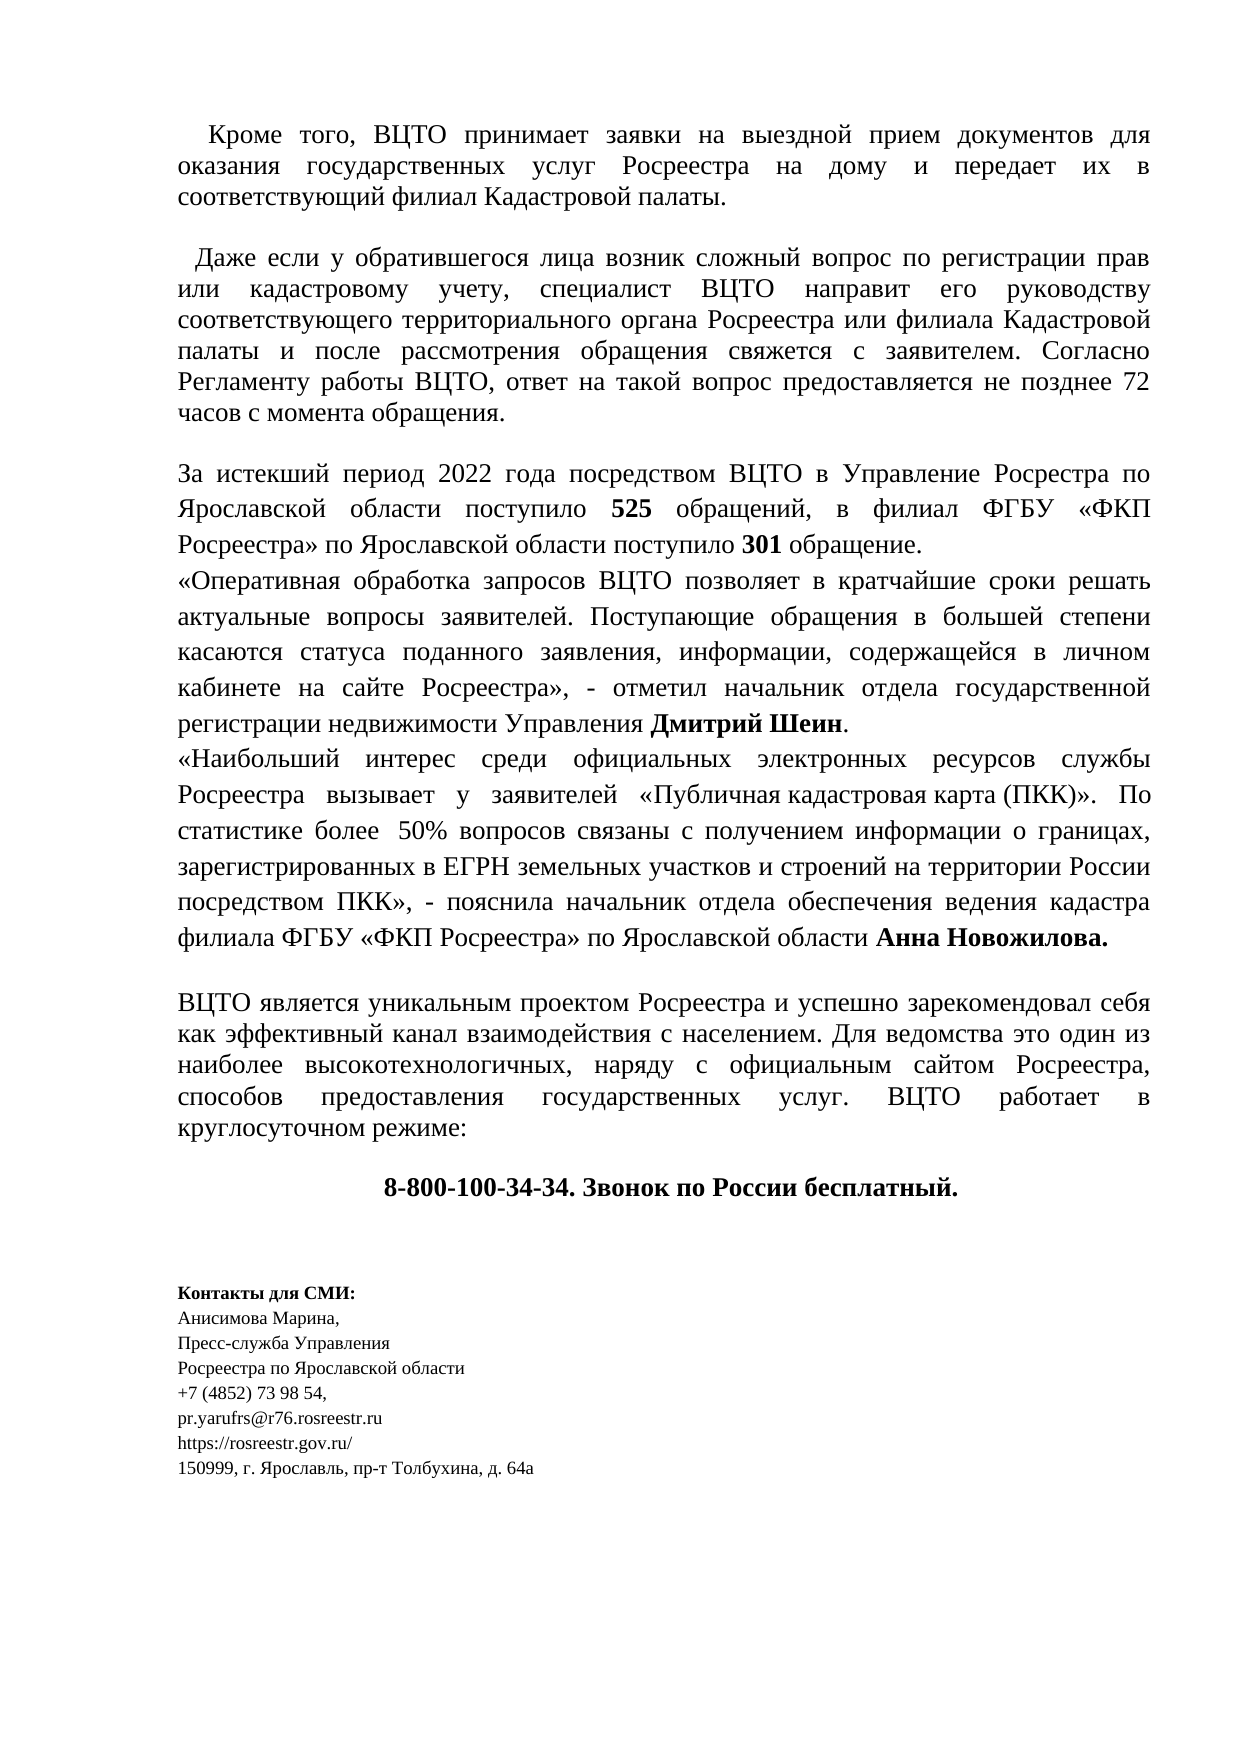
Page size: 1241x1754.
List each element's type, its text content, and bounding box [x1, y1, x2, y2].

text Росреестра по Ярославской области [177, 1353, 1152, 1378]
text 150999, г. Ярославль, пр-т Толбухина, д. 64а [177, 1453, 1152, 1478]
text За истекший период 2022 года посредством ВЦТО в Управление Росрестра по Ярославской области поступило 525 обращений, в филиал ФГБУ «ФКП Росреестра» по Ярославской области поступило 301 обращение. [177, 457, 1152, 559]
text Пресс-служба Управления [177, 1328, 1152, 1353]
text Контакты для СМИ: [177, 1278, 1152, 1303]
text Даже если у обратившегося лица возник сложный вопрос по регистрации прав или кадастровому учету, специалист ВЦТО направит его руководству соответствующего территориального органа Росреестра или филиала Кадастровой палаты и после рассмотрения обращения свяжется с заявителем. Согласно Регламенту работы ВЦТО, ответ на такой вопрос предоставляется не позднее 72 часов с момента обращения. [177, 241, 1152, 428]
text pr.yarufrs@r76.rosreestr.ru [177, 1403, 1152, 1428]
text +7 (4852) 73 98 54, [177, 1378, 1152, 1403]
text 8-800-100-34-34. Звонок по России бесплатный. [177, 1171, 1152, 1202]
text Кроме того, ВЦТО принимает заявки на выездной прием документов для оказания государственных услуг Росреестра на дому и передает их в соответствующий филиал Кадастровой палаты. [177, 118, 1152, 212]
text ВЦТО является уникальным проектом Росреестра и успешно зарекомендовал себя как эффективный канал взаимодействия с населением. Для ведомства это один из наиболее высокотехнологичных, наряду с официальным сайтом Росреестра, способов предоставления государственных услуг. ВЦТО работает в круглосуточном режиме: [177, 986, 1152, 1142]
text «Оперативная обработка запросов ВЦТО позволяет в кратчайшие сроки решать актуальные вопросы заявителей. Поступающие обращения в большей степени касаются статуса поданного заявления, информации, содержащейся в личном кабинете на сайте Росреестра», - отметил начальник отдела государственной регистрации недвижимости Управления Дмитрий Шеин. [177, 564, 1152, 738]
text «Наибольший интерес среди официальных электронных ресурсов службы Росреестра вызывает у заявителей «Публичная кадастровая карта (ПКК)». По статистике более 50% вопросов связаны с получением информации о границах, зарегистрированных в ЕГРН земельных участков и строений на территории России посредством ПКК», - пояснила начальник отдела обеспечения ведения кадастра филиала ФГБУ «ФКП Росреестра» по Ярославской области Анна Новожилова. [177, 917, 1152, 952]
text Анисимова Марина, [177, 1303, 1152, 1328]
text «Наибольший интерес среди официальных электронных ресурсов службы Росреестра вызывает у заявителей «Публичная кадастровая карта (ПКК)». По статистике более 50% вопросов связаны с получением информации о границах, зарегистрированных в ЕГРН земельных участков и строений на территории России посредством ПКК», - пояснила начальник отдела обеспечения ведения кадастра филиала ФГБУ «ФКП Росреестра» по Ярославской области Анна Новожилова. [177, 743, 1152, 802]
text https://rosreestr.gov.ru/ [177, 1428, 1152, 1453]
